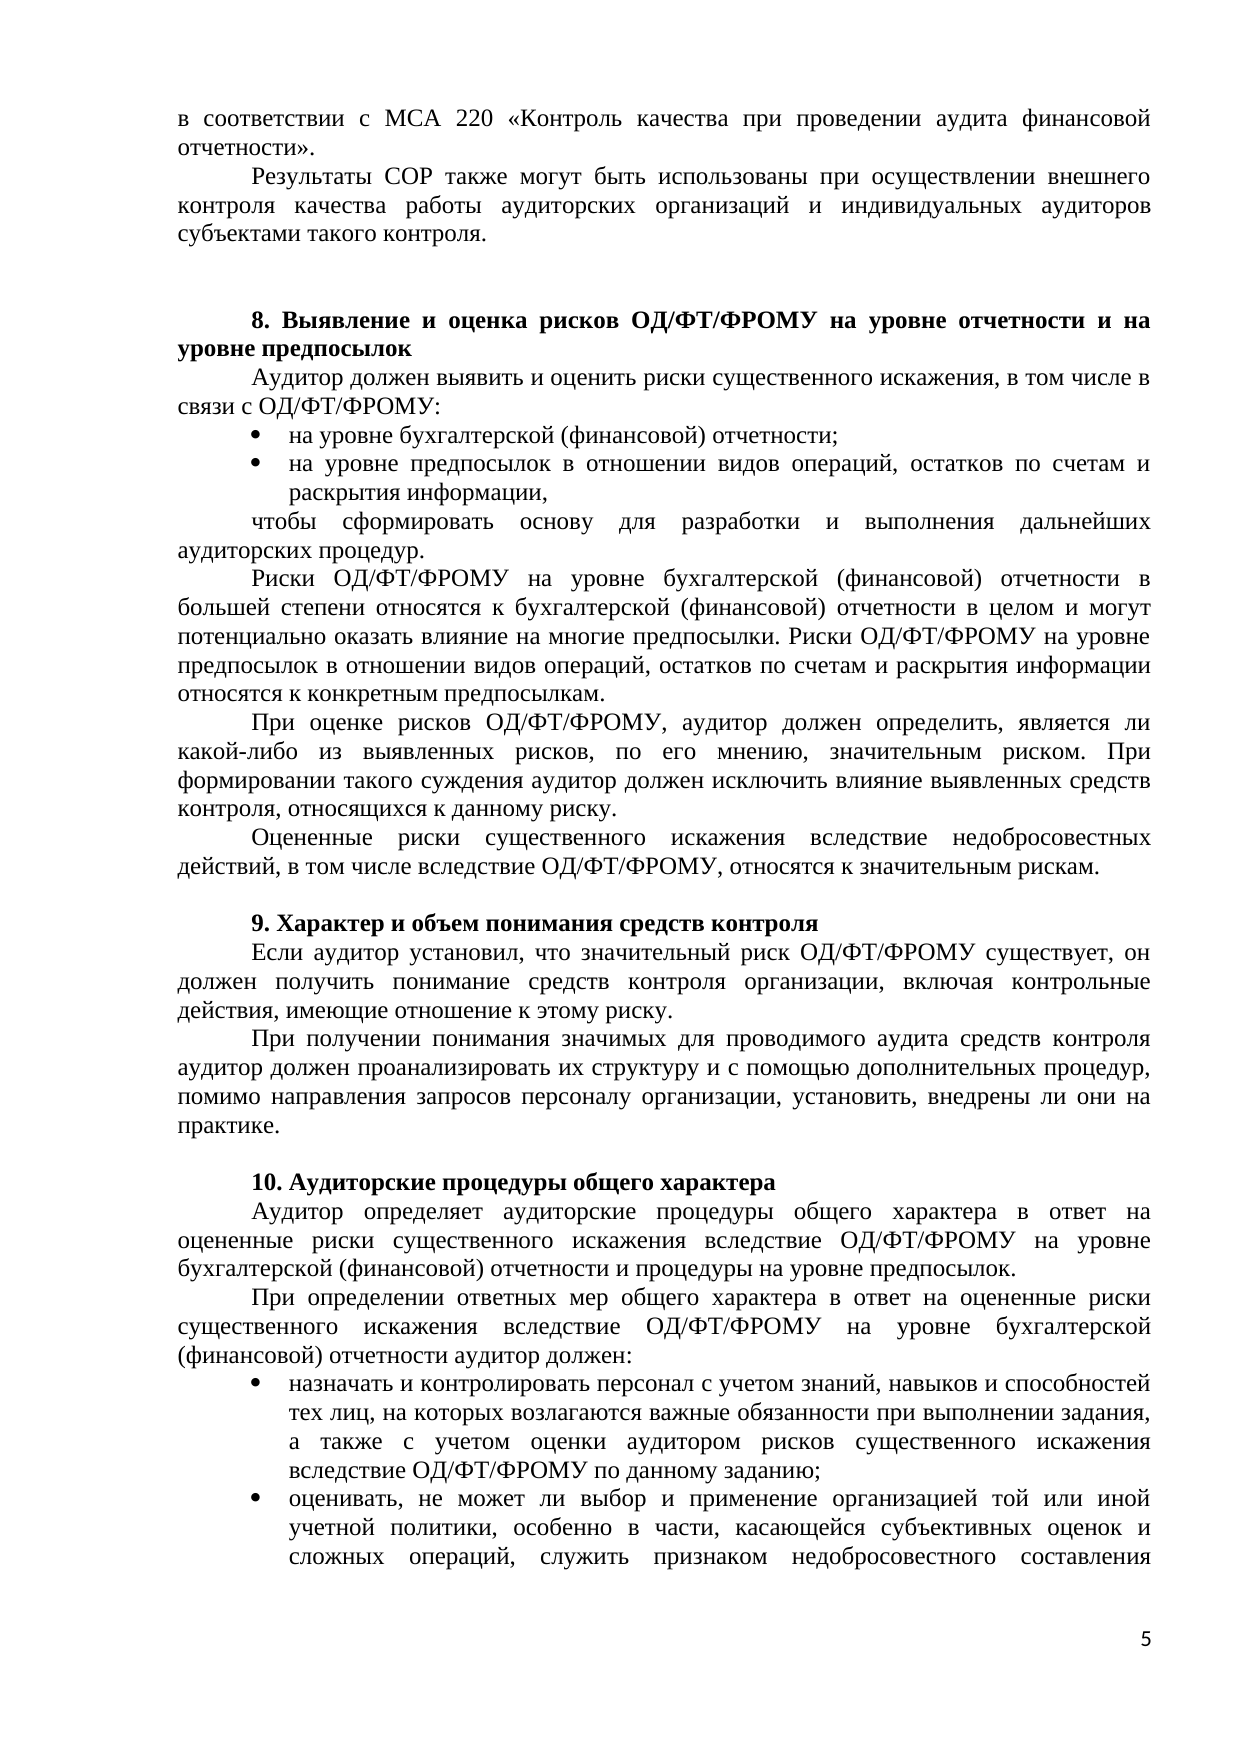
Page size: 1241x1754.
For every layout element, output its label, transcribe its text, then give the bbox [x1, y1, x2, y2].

list на уровне предпосылок в отношении видов операций, остатков по счетам и раскрытия информации, [251, 448, 1152, 506]
text Аудитор должен выявить и оценить риски существенного искажения, в том числе в связи с ОД/ФТ/ФРОМУ: [177, 362, 1152, 420]
text При оценке рисков ОД/ФТ/ФРОМУ, аудитор должен определить, является ли какой-либо из выявленных рисков, по его мнению, значительным риском. При формировании такого суждения аудитор должен исключить влияние выявленных средств контроля, относящихся к данному риску. [177, 707, 1152, 822]
text Оцененные риски существенного искажения вследствие недобросовестных действий, в том числе вследствие ОД/ФТ/ФРОМУ, относятся к значительным рискам. [177, 822, 1152, 880]
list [251, 1483, 1152, 1570]
text Если аудитор установил, что значительный риск ОД/ФТ/ФРОМУ существует, он должен получить понимание средств контроля организации, включая контрольные действия, имеющие отношение к этому риску. [177, 937, 1152, 1023]
text чтобы сформировать основу для разработки и выполнения дальнейших аудиторских процедур. [177, 506, 1152, 563]
list на уровне бухгалтерской (финансовой) отчетности; [251, 420, 1152, 448]
text Риски ОД/ФТ/ФРОМУ на уровне бухгалтерской (финансовой) отчетности в большей степени относятся к бухгалтерской (финансовой) отчетности в целом и могут потенциально оказать влияние на многие предпосылки. Риски ОД/ФТ/ФРОМУ на уровне предпосылок в отношении видов операций, остатков по счетам и раскрытия информации относятся к конкретным предпосылкам. [177, 563, 1152, 707]
list назначать и контролировать персонал с учетом знаний, навыков и способностей тех лиц, на которых возлагаются важные обязанности при выполнении задания, а также с учетом оценки аудитором рисков существенного искажения вследствие ОД/ФТ/ФРОМУ по данному заданию; [251, 1368, 1152, 1483]
text 10. Аудиторские процедуры общего характера [177, 1167, 1152, 1196]
text 8. Выявление и оценка рисков ОД/ФТ/ФРОМУ на уровне отчетности и на уровне предпосылок [177, 305, 1152, 362]
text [177, 103, 1152, 161]
text При получении понимания значимых для проводимого аудита средств контроля аудитор должен проанализировать их структуру и с помощью дополнительных процедур, помимо направления запросов персоналу организации, установить, внедрены ли они на практике. [177, 1023, 1152, 1138]
text Результаты СОР также могут быть использованы при осуществлении внешнего контроля качества работы аудиторских организаций и индивидуальных аудиторов субъектами такого контроля. [177, 161, 1152, 247]
text Аудитор определяет аудиторские процедуры общего характера в ответ на оцененные риски существенного искажения вследствие ОД/ФТ/ФРОМУ на уровне бухгалтерской (финансовой) отчетности и процедуры на уровне предпосылок. [177, 1196, 1152, 1282]
text При определении ответных мер общего характера в ответ на оцененные риски существенного искажения вследствие ОД/ФТ/ФРОМУ на уровне бухгалтерской (финансовой) отчетности аудитор должен: [177, 1282, 1152, 1368]
text 9. Характер и объем понимания средств контроля [177, 908, 1152, 937]
